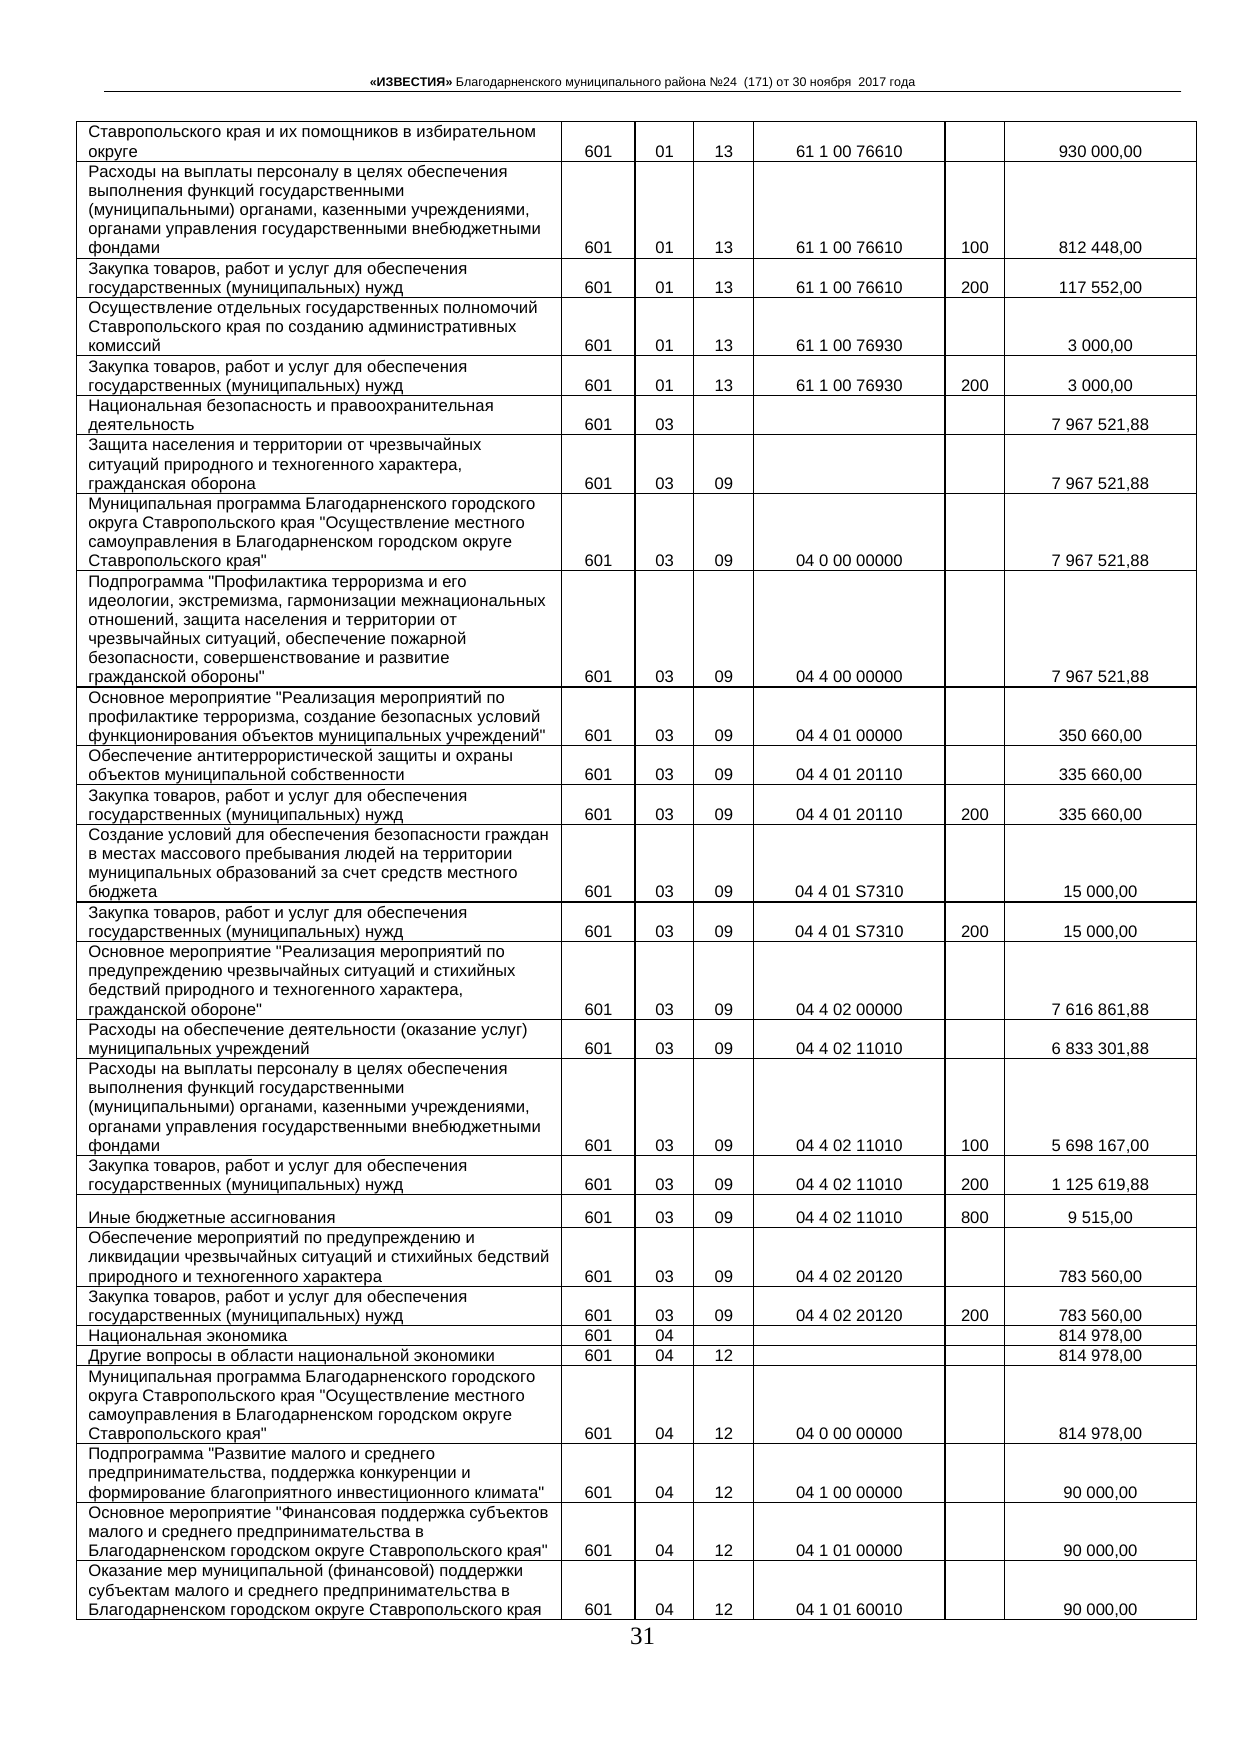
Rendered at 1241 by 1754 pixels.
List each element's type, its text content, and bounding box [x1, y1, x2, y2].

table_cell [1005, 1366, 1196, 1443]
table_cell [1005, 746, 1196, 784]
table_cell 100 [946, 162, 1004, 257]
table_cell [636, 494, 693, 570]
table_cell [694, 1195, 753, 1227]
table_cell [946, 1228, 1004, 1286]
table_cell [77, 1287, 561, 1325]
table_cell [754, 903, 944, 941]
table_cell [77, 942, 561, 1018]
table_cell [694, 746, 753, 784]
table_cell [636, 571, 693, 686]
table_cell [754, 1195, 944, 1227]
table_cell Национальная безопасность и правоохранительная деятельность [77, 396, 561, 434]
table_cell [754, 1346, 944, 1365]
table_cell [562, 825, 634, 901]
table_cell 601 [562, 396, 634, 434]
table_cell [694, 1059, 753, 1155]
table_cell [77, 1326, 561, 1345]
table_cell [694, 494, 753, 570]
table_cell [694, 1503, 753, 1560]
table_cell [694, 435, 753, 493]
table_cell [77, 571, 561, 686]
table_cell [946, 396, 1004, 434]
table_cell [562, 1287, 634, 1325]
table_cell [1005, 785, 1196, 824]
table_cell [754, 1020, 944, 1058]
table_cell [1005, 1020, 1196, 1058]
table_cell 01 [636, 356, 693, 395]
table_cell 601 [562, 162, 634, 257]
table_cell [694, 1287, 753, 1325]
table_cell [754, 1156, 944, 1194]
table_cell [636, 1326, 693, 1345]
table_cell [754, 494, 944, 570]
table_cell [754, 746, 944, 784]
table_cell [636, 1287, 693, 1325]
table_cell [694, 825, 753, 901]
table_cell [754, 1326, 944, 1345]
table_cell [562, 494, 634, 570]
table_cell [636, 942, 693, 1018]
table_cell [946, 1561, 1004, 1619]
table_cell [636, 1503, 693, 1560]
table_cell 117 552,00 [1005, 259, 1196, 297]
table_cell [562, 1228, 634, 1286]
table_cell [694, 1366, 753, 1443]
table_cell Закупка товаров, работ и услуг для обеспечения государственных (муниципальных) нужд [77, 356, 561, 395]
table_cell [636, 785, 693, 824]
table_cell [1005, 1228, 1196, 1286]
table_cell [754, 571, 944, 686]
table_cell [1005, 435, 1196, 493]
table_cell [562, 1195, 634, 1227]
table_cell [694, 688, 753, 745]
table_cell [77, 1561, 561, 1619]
table_cell 13 [694, 298, 753, 355]
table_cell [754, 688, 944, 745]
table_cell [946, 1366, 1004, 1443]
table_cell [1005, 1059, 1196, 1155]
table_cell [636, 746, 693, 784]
table_cell 3 000,00 [1005, 298, 1196, 355]
table_cell Осуществление отдельных государственных полномочий Ставропольского края по созданию административных комиссий [77, 298, 561, 355]
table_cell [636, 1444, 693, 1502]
table_cell 930 000,00 [1005, 122, 1196, 161]
table_cell 61 1 00 76930 [754, 356, 944, 395]
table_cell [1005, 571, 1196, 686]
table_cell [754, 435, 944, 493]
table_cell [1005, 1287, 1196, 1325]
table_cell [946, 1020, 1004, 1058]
table_cell 601 [562, 122, 634, 161]
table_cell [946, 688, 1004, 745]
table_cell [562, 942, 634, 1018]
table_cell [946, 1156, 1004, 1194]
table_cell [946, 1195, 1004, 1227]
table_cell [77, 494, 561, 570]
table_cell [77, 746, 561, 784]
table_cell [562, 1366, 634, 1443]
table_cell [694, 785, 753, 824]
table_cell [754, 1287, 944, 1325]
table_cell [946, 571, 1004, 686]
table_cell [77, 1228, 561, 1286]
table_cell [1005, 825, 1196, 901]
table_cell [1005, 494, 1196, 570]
table_cell 601 [562, 259, 634, 297]
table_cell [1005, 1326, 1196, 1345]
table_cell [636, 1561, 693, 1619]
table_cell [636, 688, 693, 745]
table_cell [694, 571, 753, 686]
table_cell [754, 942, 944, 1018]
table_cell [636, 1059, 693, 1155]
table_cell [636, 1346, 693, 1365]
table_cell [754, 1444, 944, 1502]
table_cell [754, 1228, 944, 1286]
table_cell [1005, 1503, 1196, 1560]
table_cell 200 [946, 259, 1004, 297]
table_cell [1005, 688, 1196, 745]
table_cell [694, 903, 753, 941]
table_cell 61 1 00 76610 [754, 162, 944, 257]
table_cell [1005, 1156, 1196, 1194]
table_cell 13 [694, 259, 753, 297]
table_cell 03 [636, 396, 693, 434]
table_cell 01 [636, 259, 693, 297]
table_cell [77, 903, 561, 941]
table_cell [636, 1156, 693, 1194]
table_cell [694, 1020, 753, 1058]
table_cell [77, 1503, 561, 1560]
table_cell 01 [636, 298, 693, 355]
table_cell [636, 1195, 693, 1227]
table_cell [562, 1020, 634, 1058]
table_cell 61 1 00 76610 [754, 122, 944, 161]
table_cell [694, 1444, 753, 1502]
table_cell Закупка товаров, работ и услуг для обеспечения государственных (муниципальных) нужд [77, 259, 561, 297]
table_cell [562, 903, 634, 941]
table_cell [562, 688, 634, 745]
table_cell 601 [562, 435, 634, 493]
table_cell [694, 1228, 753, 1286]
table_cell 61 1 00 76930 [754, 298, 944, 355]
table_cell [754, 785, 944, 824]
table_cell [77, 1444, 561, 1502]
table_cell [694, 396, 753, 434]
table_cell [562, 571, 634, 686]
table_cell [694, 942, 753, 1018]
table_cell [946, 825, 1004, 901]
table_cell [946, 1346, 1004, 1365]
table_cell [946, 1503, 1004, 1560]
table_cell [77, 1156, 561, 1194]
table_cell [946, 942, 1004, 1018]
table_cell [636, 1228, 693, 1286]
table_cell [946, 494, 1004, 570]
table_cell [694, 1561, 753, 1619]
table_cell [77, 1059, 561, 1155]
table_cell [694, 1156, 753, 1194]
table_cell Защита населения и территории от чрезвычайных ситуаций природного и техногенного характера, гражданская оборона [77, 435, 561, 493]
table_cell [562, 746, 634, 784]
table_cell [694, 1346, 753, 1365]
table_cell 200 [946, 356, 1004, 395]
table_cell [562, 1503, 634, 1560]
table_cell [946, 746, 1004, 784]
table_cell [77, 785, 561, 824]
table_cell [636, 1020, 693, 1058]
table_cell 13 [694, 356, 753, 395]
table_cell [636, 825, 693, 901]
table_cell [946, 298, 1004, 355]
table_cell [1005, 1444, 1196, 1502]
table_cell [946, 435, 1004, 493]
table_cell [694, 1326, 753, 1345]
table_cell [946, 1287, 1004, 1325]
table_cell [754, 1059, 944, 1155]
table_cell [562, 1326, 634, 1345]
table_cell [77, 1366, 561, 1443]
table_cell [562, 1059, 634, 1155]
table_cell 13 [694, 122, 753, 161]
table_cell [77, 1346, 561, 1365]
table_cell 01 [636, 122, 693, 161]
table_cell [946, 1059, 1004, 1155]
table_cell 13 [694, 162, 753, 257]
table_cell 7 967 521,88 [1005, 396, 1196, 434]
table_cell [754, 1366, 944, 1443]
table_cell 601 [562, 298, 634, 355]
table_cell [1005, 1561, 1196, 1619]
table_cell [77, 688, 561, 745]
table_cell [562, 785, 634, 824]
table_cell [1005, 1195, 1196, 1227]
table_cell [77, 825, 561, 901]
table_cell 601 [562, 356, 634, 395]
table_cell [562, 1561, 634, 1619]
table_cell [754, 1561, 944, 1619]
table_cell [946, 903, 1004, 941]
table_cell [754, 396, 944, 434]
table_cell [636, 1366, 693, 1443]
table_cell Расходы на выплаты персоналу в целях обеспечения выполнения функций государственными (муниципальными) органами, казенными учреждениями, органами управления государственными внебюджетными фондами [77, 162, 561, 257]
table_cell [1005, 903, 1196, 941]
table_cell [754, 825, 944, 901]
table_cell 03 [636, 435, 693, 493]
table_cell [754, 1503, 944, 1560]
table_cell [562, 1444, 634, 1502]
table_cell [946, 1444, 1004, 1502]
table_cell 3 000,00 [1005, 356, 1196, 395]
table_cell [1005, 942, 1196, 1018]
table_cell [946, 122, 1004, 161]
table_cell 01 [636, 162, 693, 257]
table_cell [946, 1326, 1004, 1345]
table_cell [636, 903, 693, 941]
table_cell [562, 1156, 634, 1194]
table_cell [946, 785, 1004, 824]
table_cell 812 448,00 [1005, 162, 1196, 257]
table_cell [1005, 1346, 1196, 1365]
table_cell 61 1 00 76610 [754, 259, 944, 297]
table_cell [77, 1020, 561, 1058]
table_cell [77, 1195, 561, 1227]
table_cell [77, 122, 561, 161]
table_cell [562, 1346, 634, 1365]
